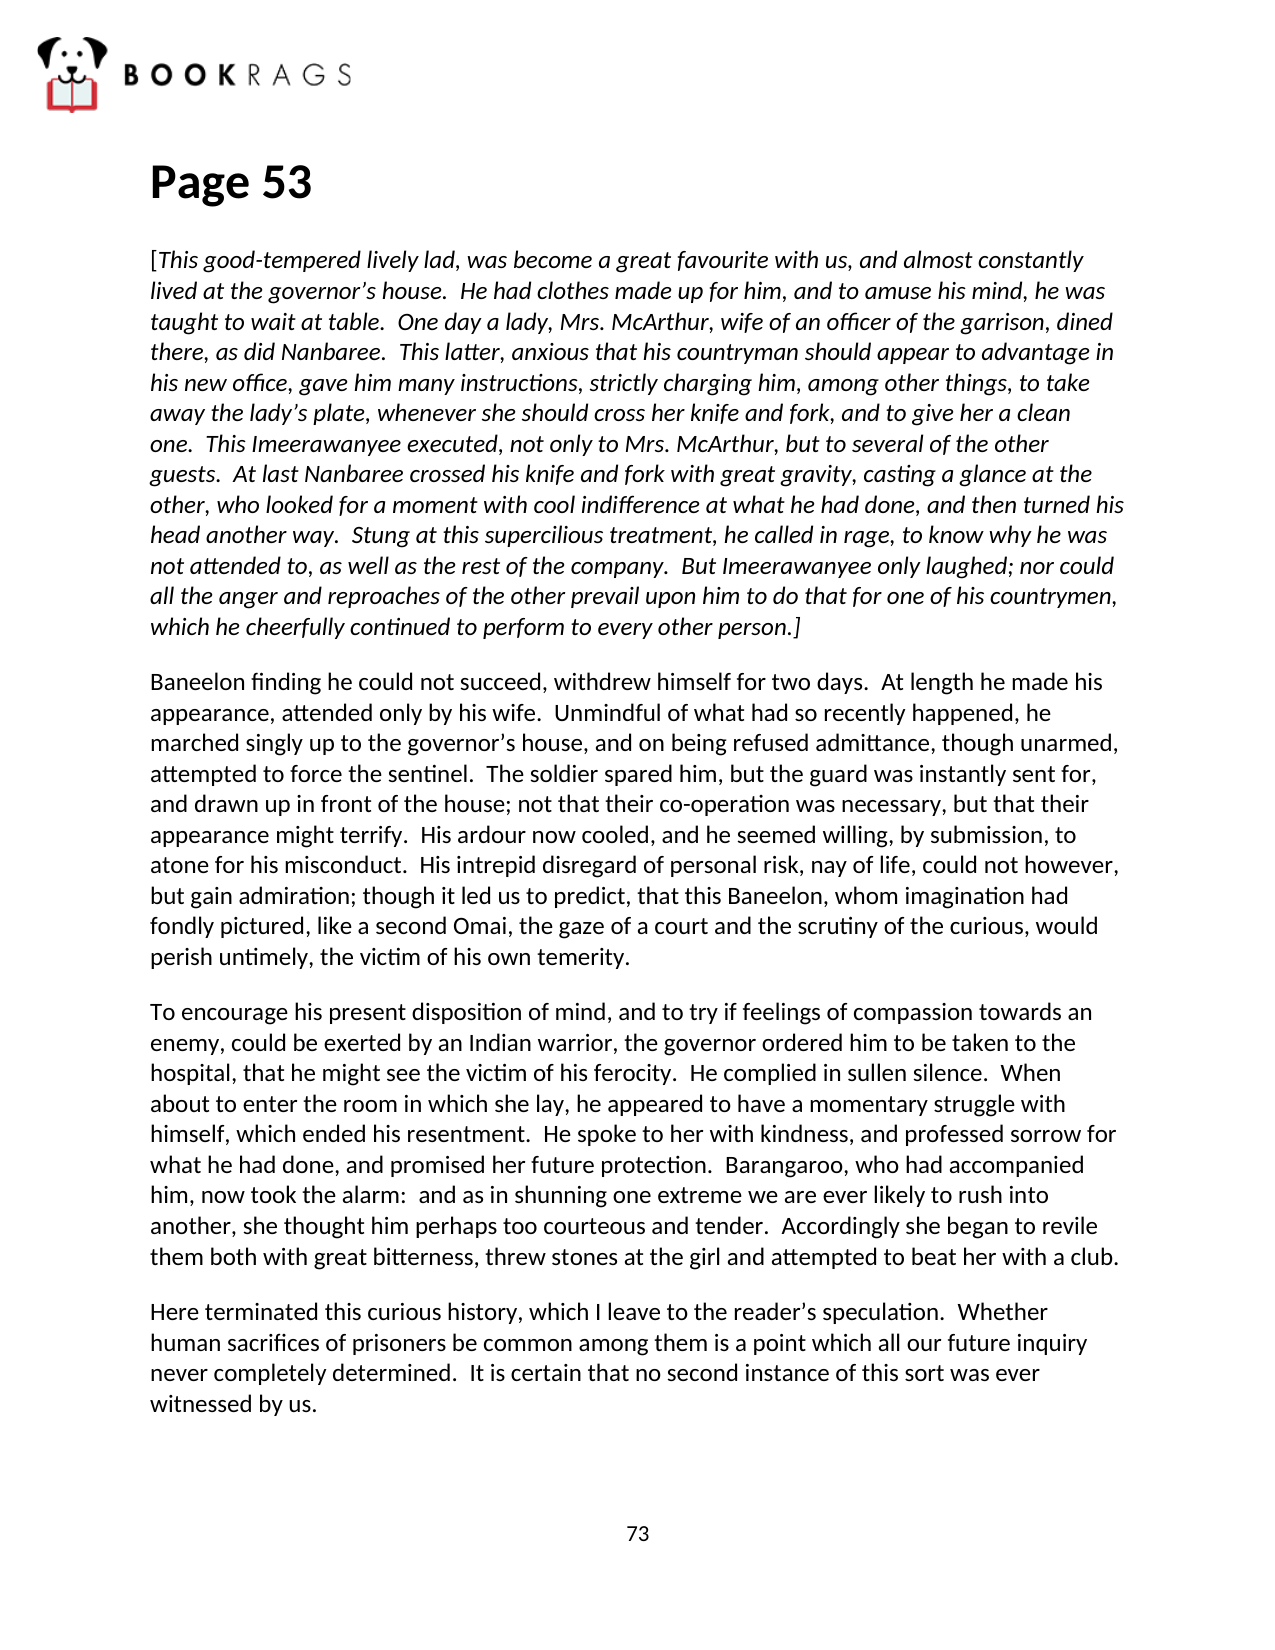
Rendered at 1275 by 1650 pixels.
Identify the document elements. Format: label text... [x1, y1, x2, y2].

picture [37, 37, 351, 113]
text Here terminated this curious history, which I leave to the reader’s speculation. Whether human sacrifices of prisoners be common among them is a point which all our future inquiry never completely determined. It is certain that no second instance of this sort was ever witnessed by us. [150, 1296, 1125, 1418]
text [This good-tempered lively lad, was become a great favourite with us, and almost constantly lived at the governor’s house. He had clothes made up for him, and to amuse his mind, he was taught to wait at table. One day a lady, Mrs. McArthur, wife of an officer of the garrison, dined there, as did Nanbaree. This latter, anxious that his countryman should appear to advantage in his new office, gave him many instructions, strictly charging him, among other things, to take away the lady’s plate, whenever she should cross her knife and fork, and to give her a clean one. This Imeerawanyee executed, not only to Mrs. McArthur, but to several of the other guests. At last Nanbaree crossed his knife and fork with great gravity, casting a glance at the other, who looked for a moment with cool indifference at what he had done, and then turned his head another way. Stung at this supercilious treatment, he called in rage, to know why he was not attended to, as well as the rest of the company. But Imeerawanyee only laughed; nor could all the anger and reproaches of the other prevail upon him to do that for one of his countrymen, which he cheerfully continued to perform to every other person.] [150, 244, 1125, 641]
text Baneelon finding he could not succeed, withdrew himself for two days. At length he made his appearance, attended only by his wife. Unmindful of what had so recently happened, he marched singly up to the governor’s house, and on being refused admittance, though unarmed, attempted to force the sentinel. The soldier spared him, but the guard was instantly sent for, and drawn up in front of the house; not that their co-operation was necessary, but that their appearance might terrify. His ardour now cooled, and he seemed willing, by submission, to atone for his misconduct. His intrepid disregard of personal risk, nay of life, could not however, but gain admiration; though it led us to predict, that this Baneelon, whom imagination had fondly pictured, like a second Omai, the gaze of a court and the scrutiny of the curious, would perish untimely, the victim of his own temerity. [150, 666, 1125, 972]
text Page 53 [150, 150, 1125, 211]
text To encourage his present disposition of mind, and to try if feelings of compassion towards an enemy, could be exerted by an Indian warrior, the governor ordered him to be taken to the hospital, that he might see the victim of his ferocity. He complied in sullen silence. When about to enter the room in which she lay, he appeared to have a momentary struggle with himself, which ended his resentment. He spoke to her with kindness, and professed sorrow for what he had done, and promised her future protection. Barangaroo, who had accompanied him, now took the alarm: and as in shunning one extreme we are ever likely to rush into another, she thought him perhaps too courteous and tender. Accordingly she began to revile them both with great bitterness, threw stones at the girl and attempted to beat her with a club. [150, 997, 1125, 1271]
